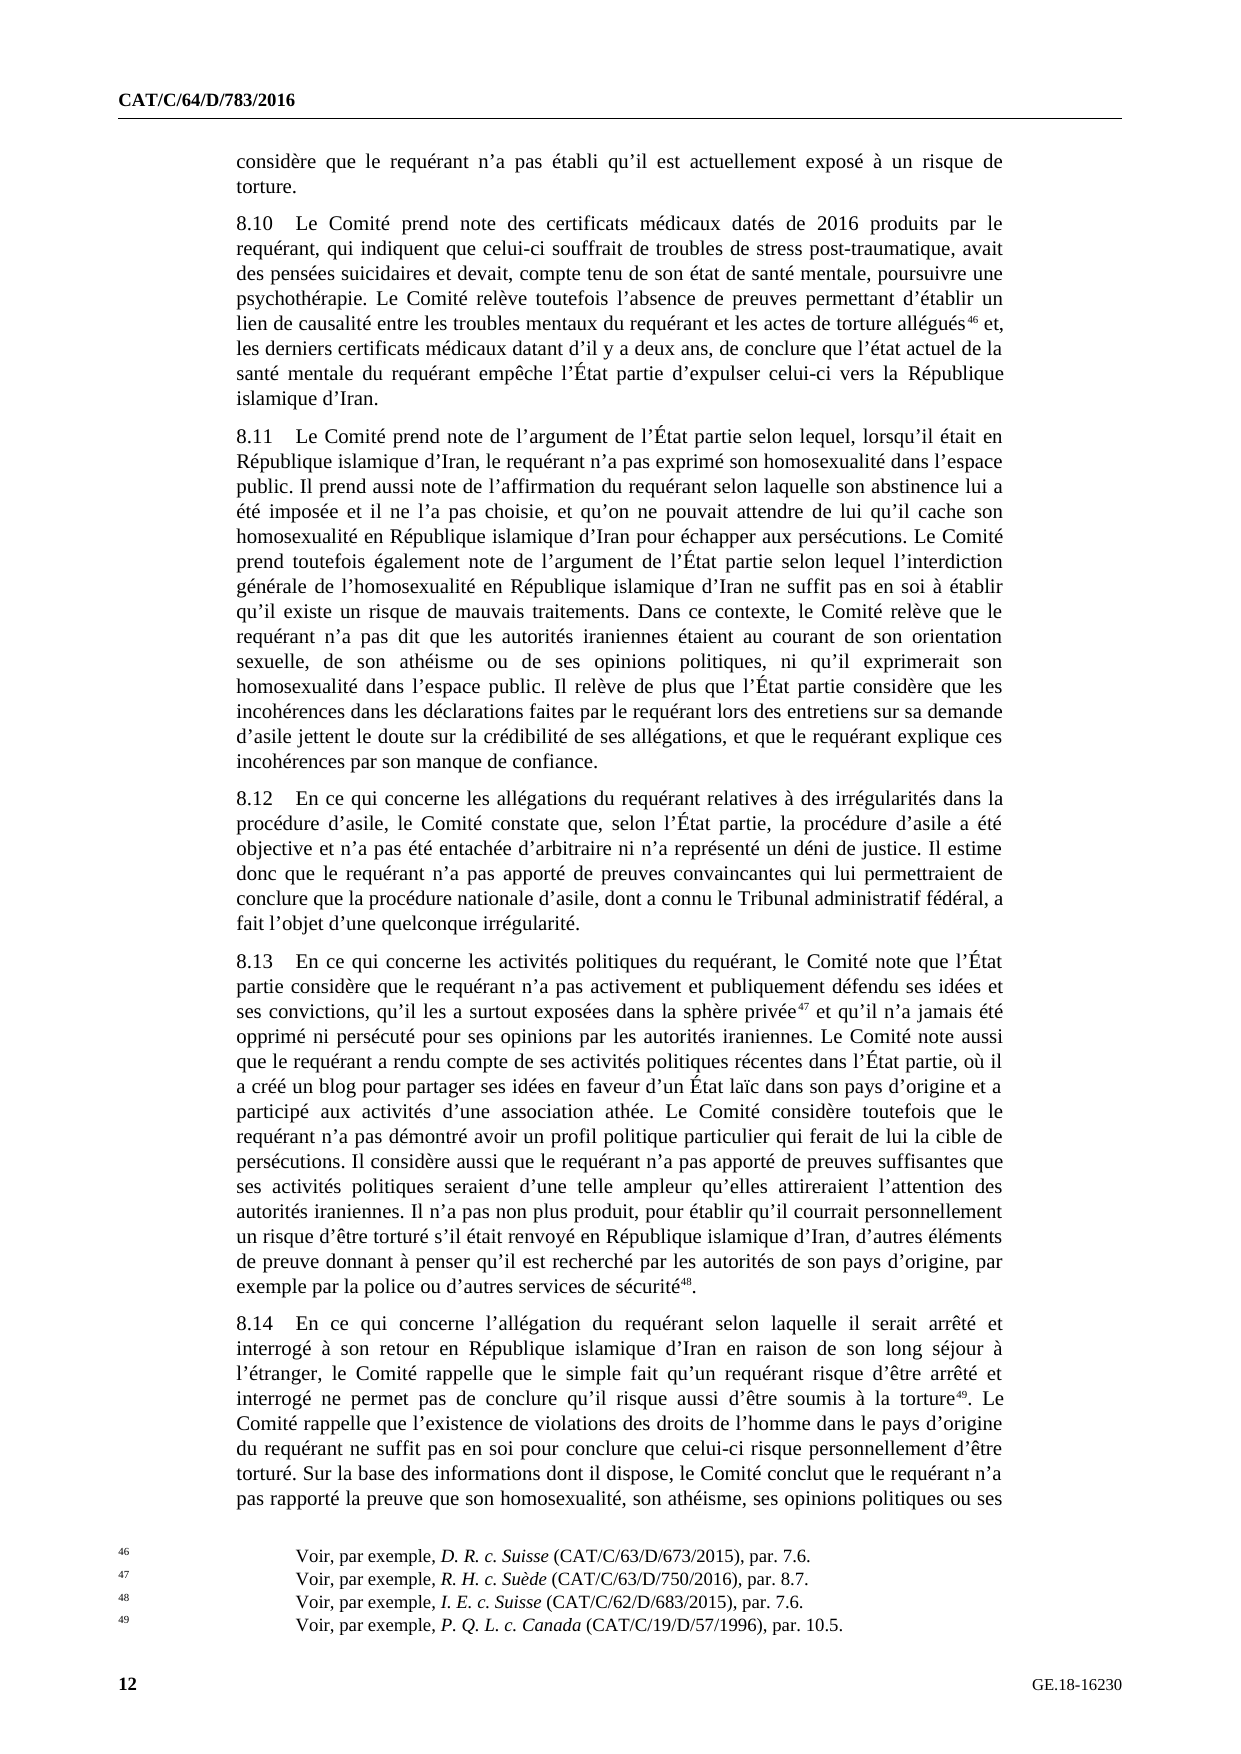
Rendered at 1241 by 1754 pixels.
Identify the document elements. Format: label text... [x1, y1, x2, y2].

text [236, 148, 1004, 198]
text 8.12 En ce qui concerne les allégations du requérant relatives à des irrégularités dans la procédure d’asile, le Comité constate que, selon l’État partie, la procédure d’asile a été objective et n’a pas été entachée d’arbitraire ni n’a représenté un déni de justice. Il estime donc que le requérant n’a pas apporté de preuves convaincantes qui lui permettraient de conclure que la procédure nationale d’asile, dont a connu le Tribunal administratif fédéral, a fait l’objet d’une quelconque irrégularité. [236, 785, 1004, 935]
text 8.11 Le Comité prend note de l’argument de l’État partie selon lequel, lorsqu’il était en République islamique d’Iran, le requérant n’a pas exprimé son homosexualité dans l’espace public. Il prend aussi note de l’affirmation du requérant selon laquelle son abstinence lui a été imposée et il ne l’a pas choisie, et qu’on ne pouvait attendre de lui qu’il cache son homosexualité en République islamique d’Iran pour échapper aux persécutions. Le Comité prend toutefois également note de l’argument de l’État partie selon lequel l’interdiction générale de l’homosexualité en République islamique d’Iran ne suffit pas en soi à établir qu’il existe un risque de mauvais traitements. Dans ce contexte, le Comité relève que le requérant n’a pas dit que les autorités iraniennes étaient au courant de son orientation sexuelle, de son athéisme ou de ses opinions politiques, ni qu’il exprimerait son homosexualité dans l’espace public. Il relève de plus que l’État partie considère que les incohérences dans les déclarations faites par le requérant lors des entretiens sur sa demande d’asile jettent le doute sur la crédibilité de ses allégations, et que le requérant explique ces incohérences par son manque de confiance. [236, 423, 1004, 773]
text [236, 1310, 1004, 1510]
text 8.10 Le Comité prend note des certificats médicaux datés de 2016 produits par le requérant, qui indiquent que celui-ci souffrait de troubles de stress post-traumatique, avait des pensées suicidaires et devait, compte tenu de son état de santé mentale, poursuivre une psychothérapie. Le Comité relève toutefois l’absence de preuves permettant d’établir un lien de causalité entre les troubles mentaux du requérant et les actes de torture allégués et, les derniers certificats médicaux datant d’il y a deux ans, de conclure que l’état actuel de la santé mentale du requérant empêche l’État partie d’expulser celui-ci vers la République islamique d’Iran. [236, 210, 1004, 410]
text 8.13 En ce qui concerne les activités politiques du requérant, le Comité note que l’État partie considère que le requérant n’a pas activement et publiquement défendu ses idées et ses convictions, qu’il les a surtout exposées dans la sphère privée et qu’il n’a jamais été opprimé ni persécuté pour ses opinions par les autorités iraniennes. Le Comité note aussi que le requérant a rendu compte de ses activités politiques récentes dans l’État partie, où il a créé un blog pour partager ses idées en faveur d’un État laïc dans son pays d’origine et a participé aux activités d’une association athée. Le Comité considère toutefois que le requérant n’a pas démontré avoir un profil politique particulier qui ferait de lui la cible de persécutions. Il considère aussi que le requérant n’a pas apporté de preuves suffisantes que ses activités politiques seraient d’une telle ampleur qu’elles attireraient l’attention des autorités iraniennes. Il n’a pas non plus produit, pour établir qu’il courrait personnellement un risque d’être torturé s’il était renvoyé en République islamique d’Iran, d’autres éléments de preuve donnant à penser qu’il est recherché par les autorités de son pays d’origine, par exemple par la police ou d’autres services de sécurité. [236, 948, 1004, 1298]
